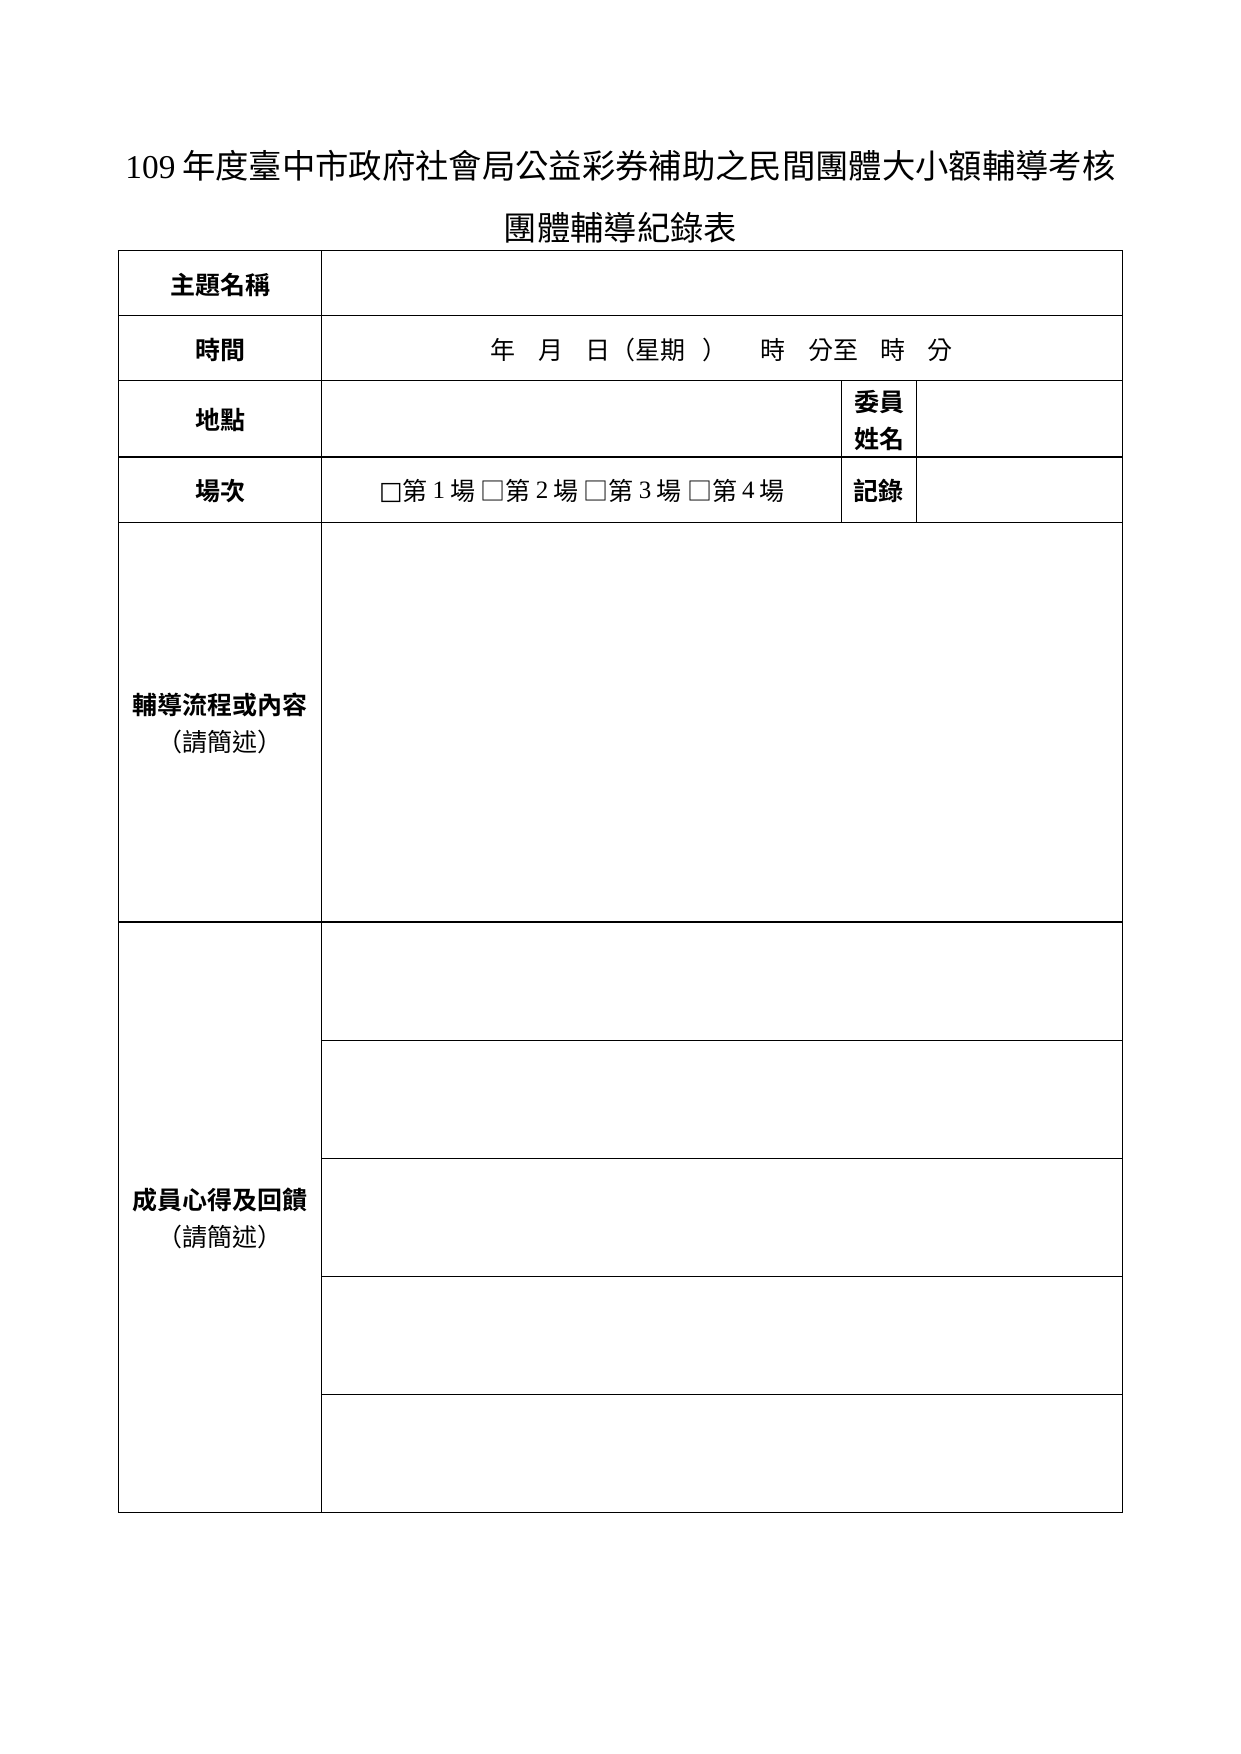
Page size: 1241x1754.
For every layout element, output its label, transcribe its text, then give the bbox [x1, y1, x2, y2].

table_cell 地點 [119, 381, 321, 456]
text 團體輔導紀錄表 [118, 202, 1122, 250]
table_cell [322, 1395, 1122, 1512]
table_header 主題名稱 [119, 251, 321, 315]
table_cell 輔導流程或內容 （請簡述） [119, 523, 321, 921]
table_cell [322, 1277, 1122, 1394]
table_cell 委員姓名 [842, 381, 916, 456]
table_header [322, 251, 1122, 315]
table_cell 場次 [119, 458, 321, 522]
text 109年度臺中市政府社會局公益彩券補助之民間團體大小額輔導考核 [118, 127, 1122, 202]
table_cell 時間 [119, 316, 321, 380]
table_cell [322, 523, 1122, 921]
table_cell [917, 381, 1122, 456]
table_cell [322, 381, 841, 456]
table_cell [322, 1041, 1122, 1158]
table_cell 年 月 日（星期 ） 時 分至 時 分 [322, 316, 1122, 380]
table_cell [322, 1159, 1122, 1276]
table_cell [917, 458, 1122, 522]
table_cell [322, 923, 1122, 1039]
table_cell 記錄 [842, 458, 916, 522]
table_cell 成員心得及回饋 （請簡述） [119, 923, 321, 1512]
table_cell □第1場 □第2場 □第3場 □第4場 [322, 458, 841, 522]
